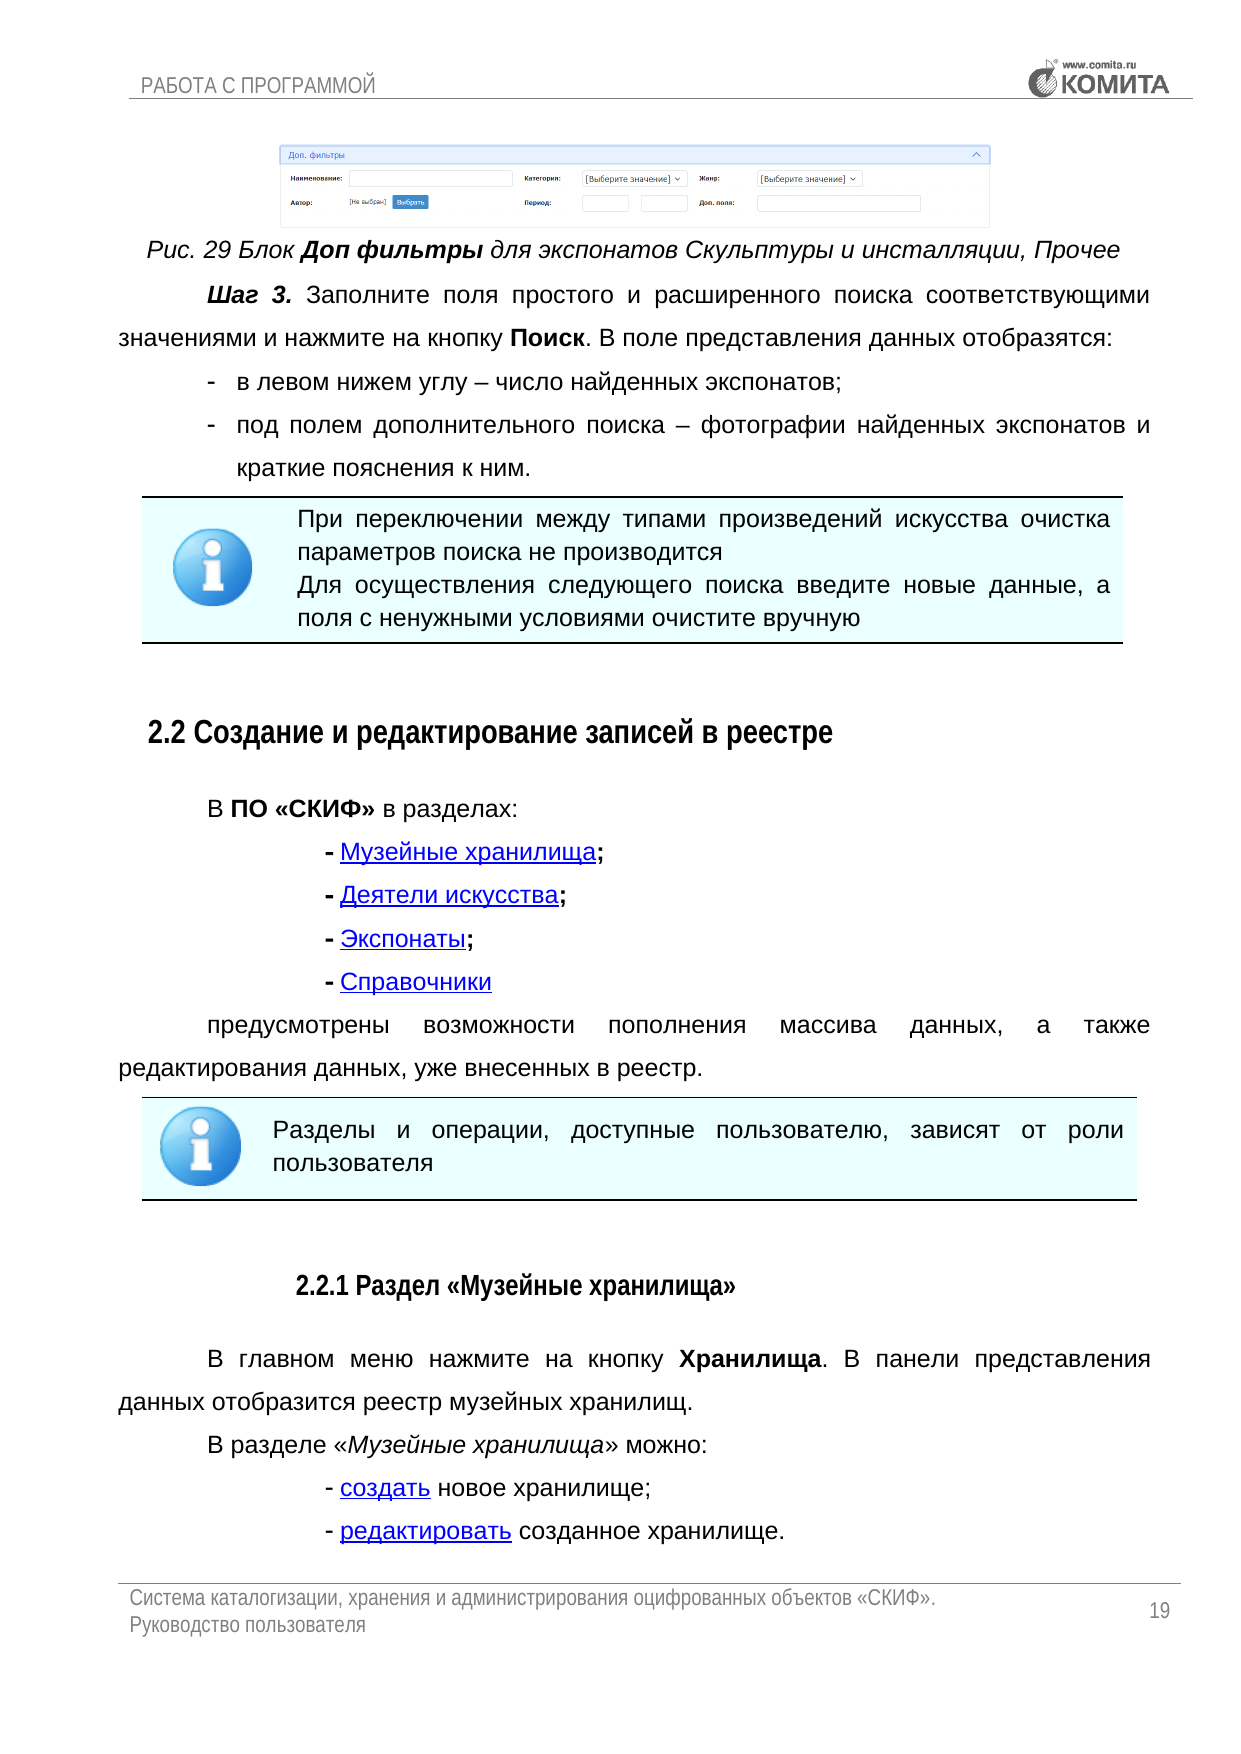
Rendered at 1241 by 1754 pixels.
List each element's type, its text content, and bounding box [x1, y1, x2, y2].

text предусмотрены возможности пополнения массива данных, а также редактирования данных, уже внесенных в реестр. [118, 1010, 1152, 1082]
text В разделе «Музейные хранилища» можно: [118, 1430, 1152, 1459]
text Деятели искусства; [236, 881, 1152, 909]
text Рис. 29 Блок Доп фильтры для экспонатов Скульптуры и инсталляции, Прочее [118, 235, 1152, 263]
picture [276, 142, 994, 231]
table_header При переключении между типами произведений искусства очистка параметров поиска не производится Для осуществления следующего поиска введите новые данные, а поля с ненужными условиями очистите вручную [285, 498, 1123, 642]
text В главном меню нажмите на кнопку Хранилища. В панели представления данных отобразится реестр музейных хранилищ. [118, 1344, 1152, 1416]
picture [171, 526, 255, 609]
table_header [142, 498, 285, 642]
picture [1027, 59, 1170, 98]
list под полем дополнительного поиска – фотографии найденных экспонатов и краткие пояснения к ним. [207, 410, 1152, 482]
text создать новое хранилище; [236, 1473, 1152, 1502]
text Шаг 3. Заполните поля простого и расширенного поиска соответствующими значениями и нажмите на кнопку Поиск. В поле представления данных отобразятся: [118, 280, 1152, 352]
table_header Разделы и операции, доступные пользователю, зависят от роли пользователя [260, 1098, 1137, 1199]
text Справочники [236, 967, 1152, 996]
subtitle Раздел «Музейные хранилища» [207, 1268, 1152, 1302]
table_header [142, 1098, 260, 1199]
list в левом нижем углу – число найденных экспонатов; [207, 366, 1152, 395]
text Экспонаты; [236, 924, 1152, 953]
text редактировать созданное хранилище. [236, 1516, 1152, 1545]
text Музейные хранилища; [236, 837, 1152, 866]
text В ПО «СКИФ» в разделах: [118, 794, 1152, 823]
subtitle Создание и редактирование записей в реестре [148, 712, 1152, 750]
picture [158, 1104, 243, 1189]
